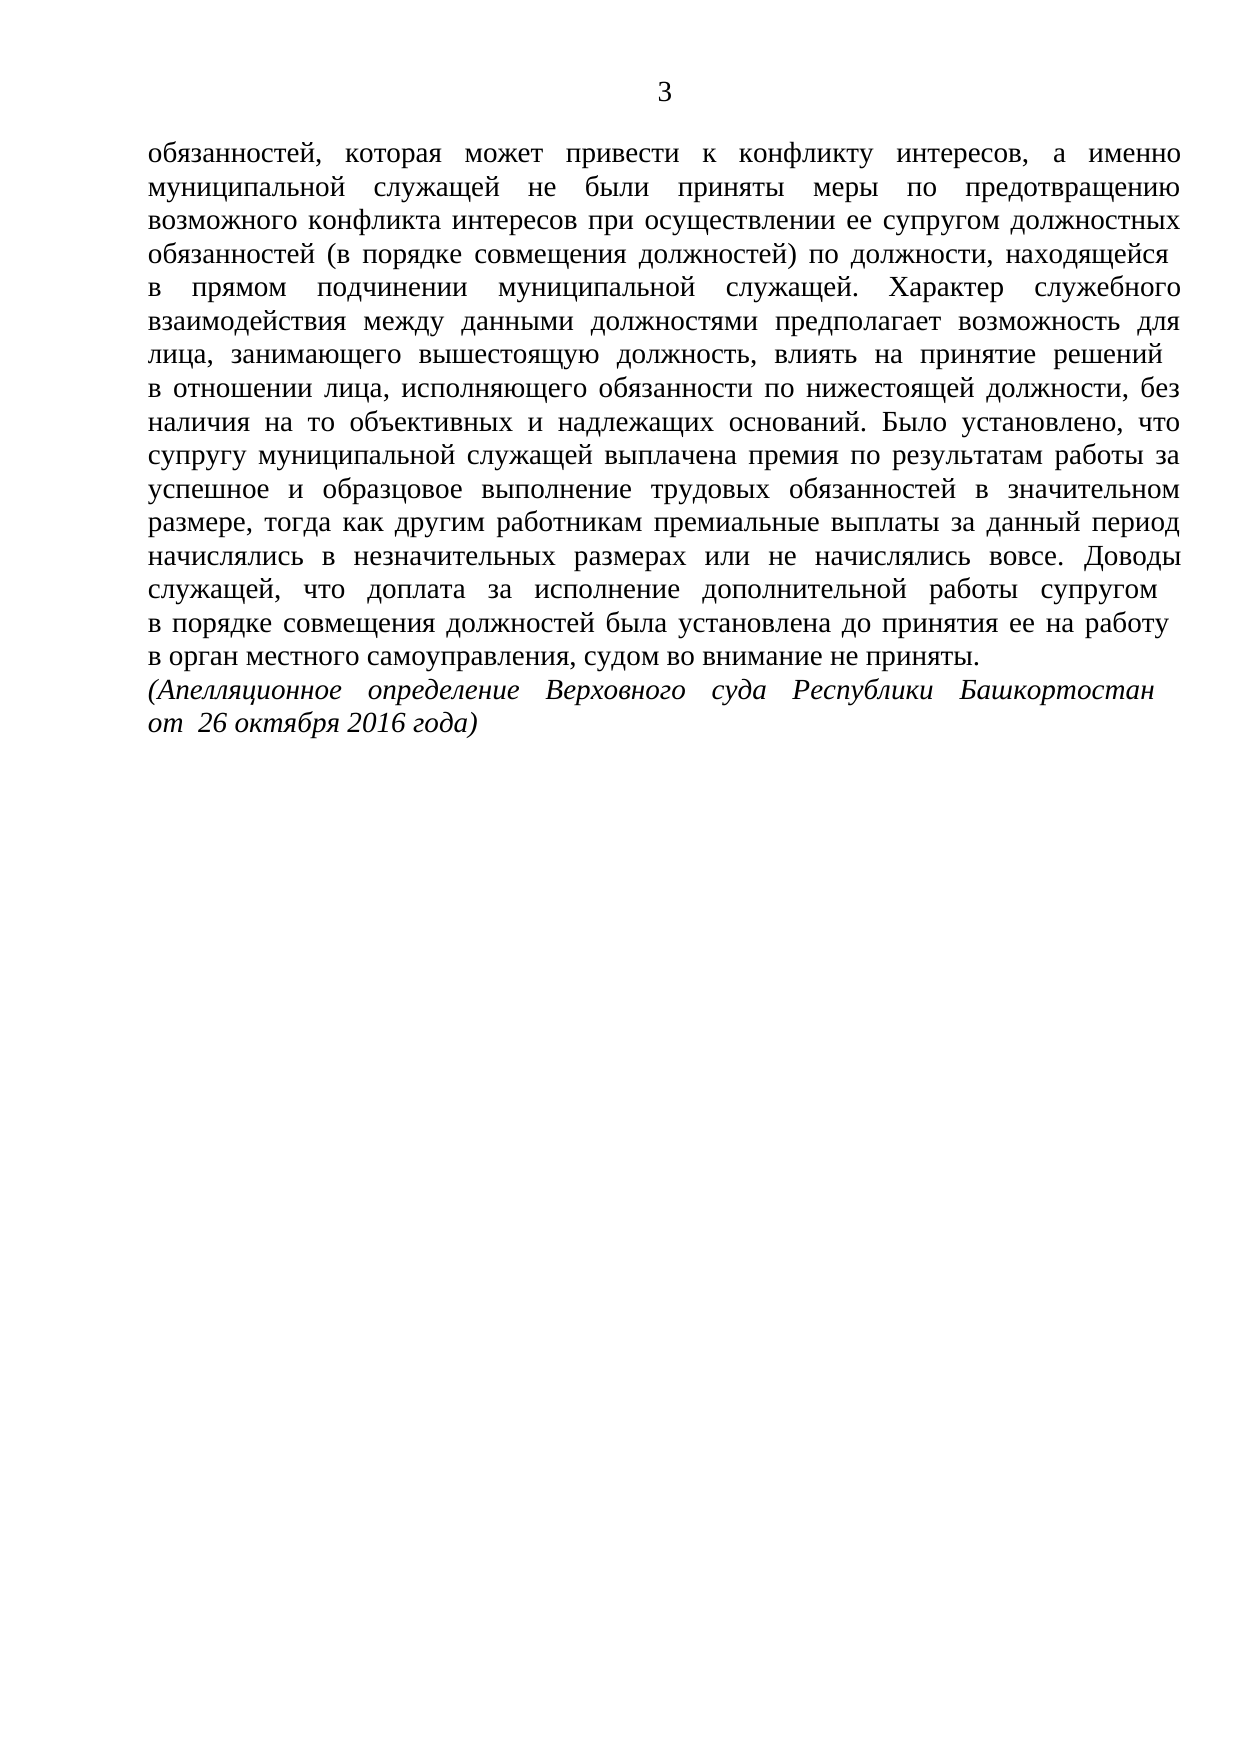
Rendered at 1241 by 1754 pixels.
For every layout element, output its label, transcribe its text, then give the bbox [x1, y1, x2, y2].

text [148, 135, 1181, 672]
title (Апелляционное определение Верховного суда Республики Башкортостан от 26 октября 2016 года) [148, 672, 1181, 739]
